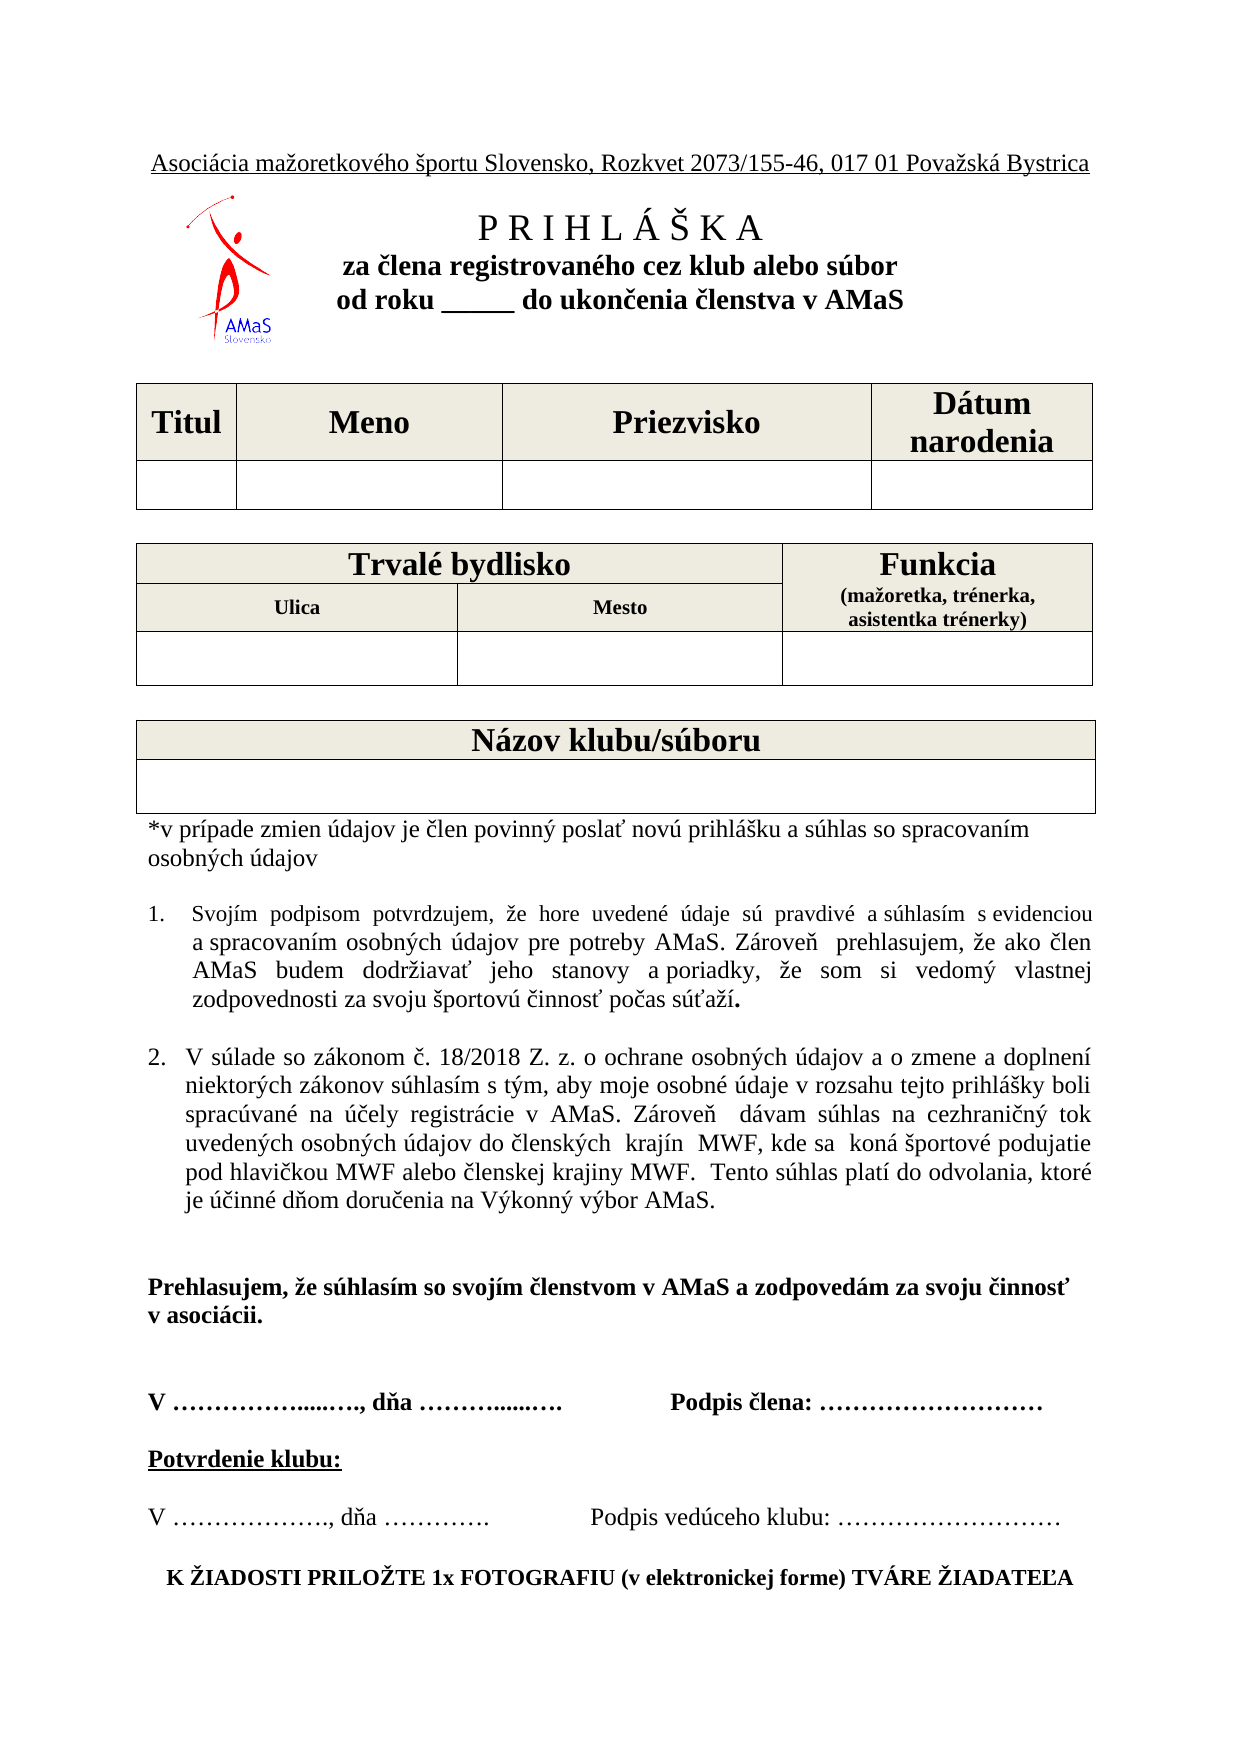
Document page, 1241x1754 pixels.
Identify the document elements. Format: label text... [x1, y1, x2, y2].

table_header Titul [137, 384, 236, 460]
table_cell [458, 632, 782, 685]
table_cell [137, 461, 236, 509]
table_header Priezvisko [503, 384, 871, 460]
table_cell [137, 632, 457, 685]
text *v prípade zmien údajov je člen povinný poslať novú prihlášku a súhlas so spracovaním osobných údajov [148, 814, 1093, 872]
text za člena registrovaného cez klub alebo súbor [148, 248, 1093, 282]
text Prehlasujem, že súhlasím so svojím členstvom v AMaS a zodpovedám za svoju činnosť v asociácii. [148, 1272, 1093, 1329]
table_cell [503, 461, 871, 509]
list Svojím podpisom potvrdzujem, že hore uvedené údaje sú pravdivé a súhlasím s evidenciou a spracovaním osobných údajov pre potreby AMaS. Zároveň prehlasujem, že ako člen AMaS budem dodržiavať jeho stanovy a poriadky, že som si vedomý vlastnej zodpovednosti za svoju športovú činnosť počas súťaží. [148, 900, 1093, 1013]
text P R I H L Á Š K A [148, 205, 1093, 248]
table_header Názov klubu/súboru [137, 721, 1095, 759]
list V súlade so zákonom č. 18/2018 Z. z. o ochrane osobných údajov a o zmene a doplnení niektorých zákonov súhlasím s tým, aby moje osobné údaje v rozsahu tejto prihlášky boli spracúvané na účely registrácie v AMaS. Zároveň dávam súhlas na cezhraničný tok uvedených osobných údajov do členských krajín MWF, kde sa koná športové podujatie pod hlavičkou MWF alebo členskej krajiny MWF. Tento súhlas platí do odvolania, ktoré je účinné dňom doručenia na Výkonný výbor AMaS. [148, 1042, 1093, 1214]
text od roku _____ do ukončenia členstva v AMaS [148, 282, 1093, 315]
table_cell Ulica [137, 584, 457, 631]
picture [184, 315, 272, 344]
table_header Dátum narodenia [872, 384, 1092, 460]
table_cell [872, 461, 1092, 509]
table_header Meno [237, 384, 502, 460]
table_cell [783, 632, 1092, 685]
table_header Funkcia (mažoretka, trénerka, asistentka trénerky) [783, 544, 1092, 631]
text K ŽIADOSTI PRILOŽTE 1x FOTOGRAFIU (v elektronickej forme) TVÁRE ŽIADATEĽA [148, 1564, 1093, 1590]
text V ………………., dňa …………. Podpis vedúceho klubu: ……………………… [148, 1502, 1093, 1530]
table_cell [137, 760, 1095, 813]
table_header Trvalé bydlisko [137, 544, 782, 583]
table_cell [237, 461, 502, 509]
text Potvrdenie klubu: [148, 1444, 1093, 1473]
text V …………….....…., dňa ………......…. Podpis člena: ……………………… [148, 1387, 1093, 1415]
table_cell Mesto [458, 584, 782, 631]
text Asociácia mažoretkového športu Slovensko, Rozkvet 2073/155-46, 017 01 Považská Bystrica [148, 148, 1093, 176]
picture [184, 194, 272, 205]
